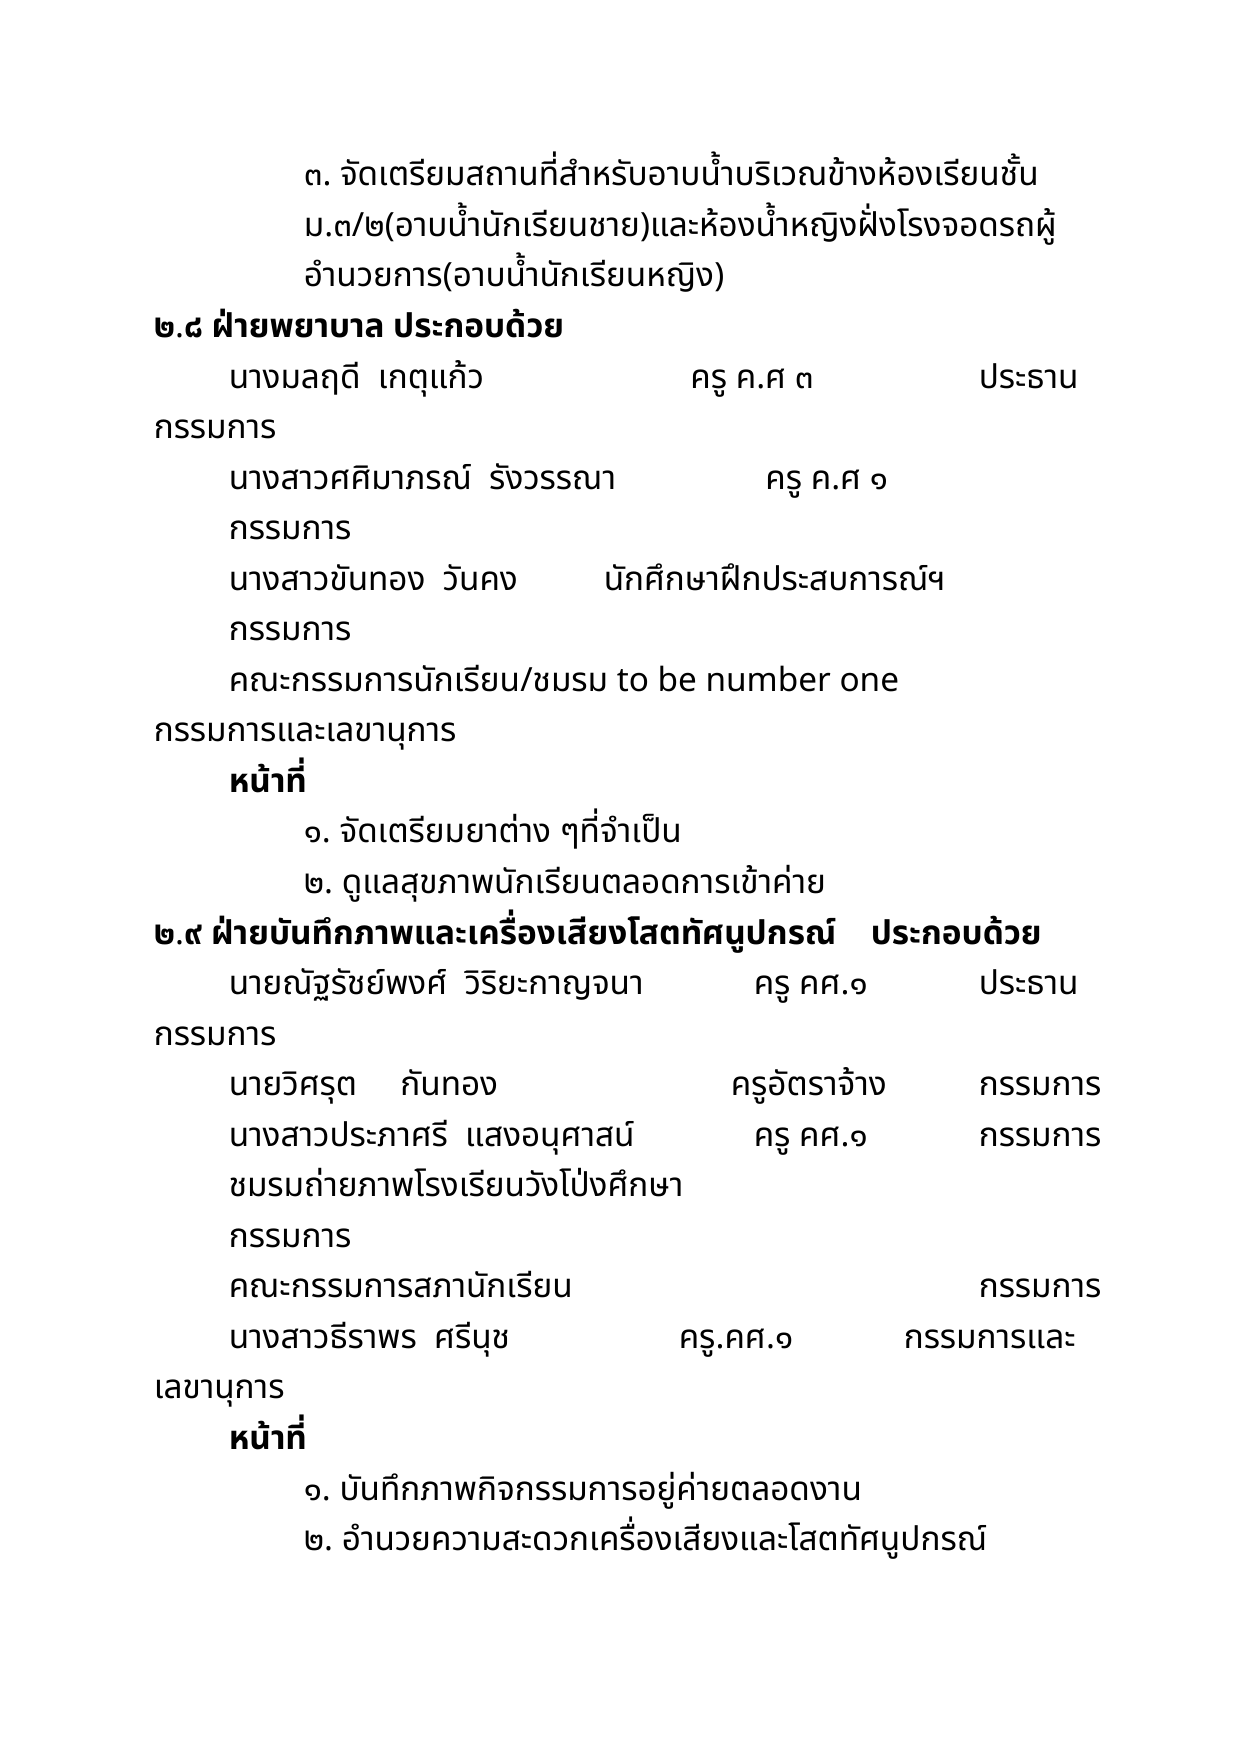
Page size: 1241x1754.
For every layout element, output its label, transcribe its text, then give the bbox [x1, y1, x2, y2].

text หน้าที่ [153, 1414, 1144, 1464]
text ๒.๘ ฝ่ายพยาบาล ประกอบด้วย [153, 302, 1144, 352]
text คณะกรรมการนักเรียน/ชมรม to be number one กรรมการและเลขานุการ [153, 656, 1144, 757]
text ๒.๙ ฝ่ายบันทึกภาพและเครื่องเสียงโสตทัศนูปกรณ์ ประกอบด้วย [153, 908, 1144, 959]
text นางสาวศศิมาภรณ์ รังวรรณา ครู ค.ศ ๑ กรรมการ [153, 453, 1144, 555]
text ๑. จัดเตรียมยาต่าง ๆที่จำเป็น [153, 807, 1144, 858]
text คณะกรรมการสภานักเรียน กรรมการ [153, 1262, 1144, 1313]
text ชมรมถ่ายภาพโรงเรียนวังโป่งศึกษา กรรมการ [153, 1161, 1144, 1262]
text นางสาวธีราพร ศรีนุช ครู.คศ.๑ กรรมการและเลขานุการ [153, 1313, 1144, 1414]
text นางสาวประภาศรี แสงอนุศาสน์ ครู คศ.๑ กรรมการ [153, 1111, 1144, 1161]
text ๑. บันทึกภาพกิจกรรมการอยู่ค่ายตลอดงาน [153, 1464, 1144, 1515]
text หน้าที่ [153, 757, 1144, 807]
text นางมลฤดี เกตุแก้ว ครู ค.ศ ๓ ประธานกรรมการ [153, 352, 1144, 453]
text นายวิศรุต กันทอง ครูอัตราจ้าง กรรมการ [153, 1060, 1144, 1111]
text นางสาวขันทอง วันคง นักศึกษาฝึกประสบการณ์ฯ กรรมการ [153, 555, 1144, 656]
text ๒. อำนวยความสะดวกเครื่องเสียงและโสตทัศนูปกรณ์ [153, 1515, 1144, 1566]
text ๒. ดูแลสุขภาพนักเรียนตลอดการเข้าค่าย [153, 858, 1144, 908]
text ๓. จัดเตรียมสถานที่สำหรับอาบน้ำบริเวณข้างห้องเรียนชั้นม.๓/๒(อาบน้ำนักเรียนชาย)และห้องน้ำหญิงฝั่งโรงจอดรถผู้อำนวยการ(อาบน้ำนักเรียนหญิง) [303, 150, 1144, 302]
text นายณัฐรัชย์พงศ์ วิริยะกาญจนา ครู คศ.๑ ประธานกรรมการ [153, 959, 1144, 1060]
